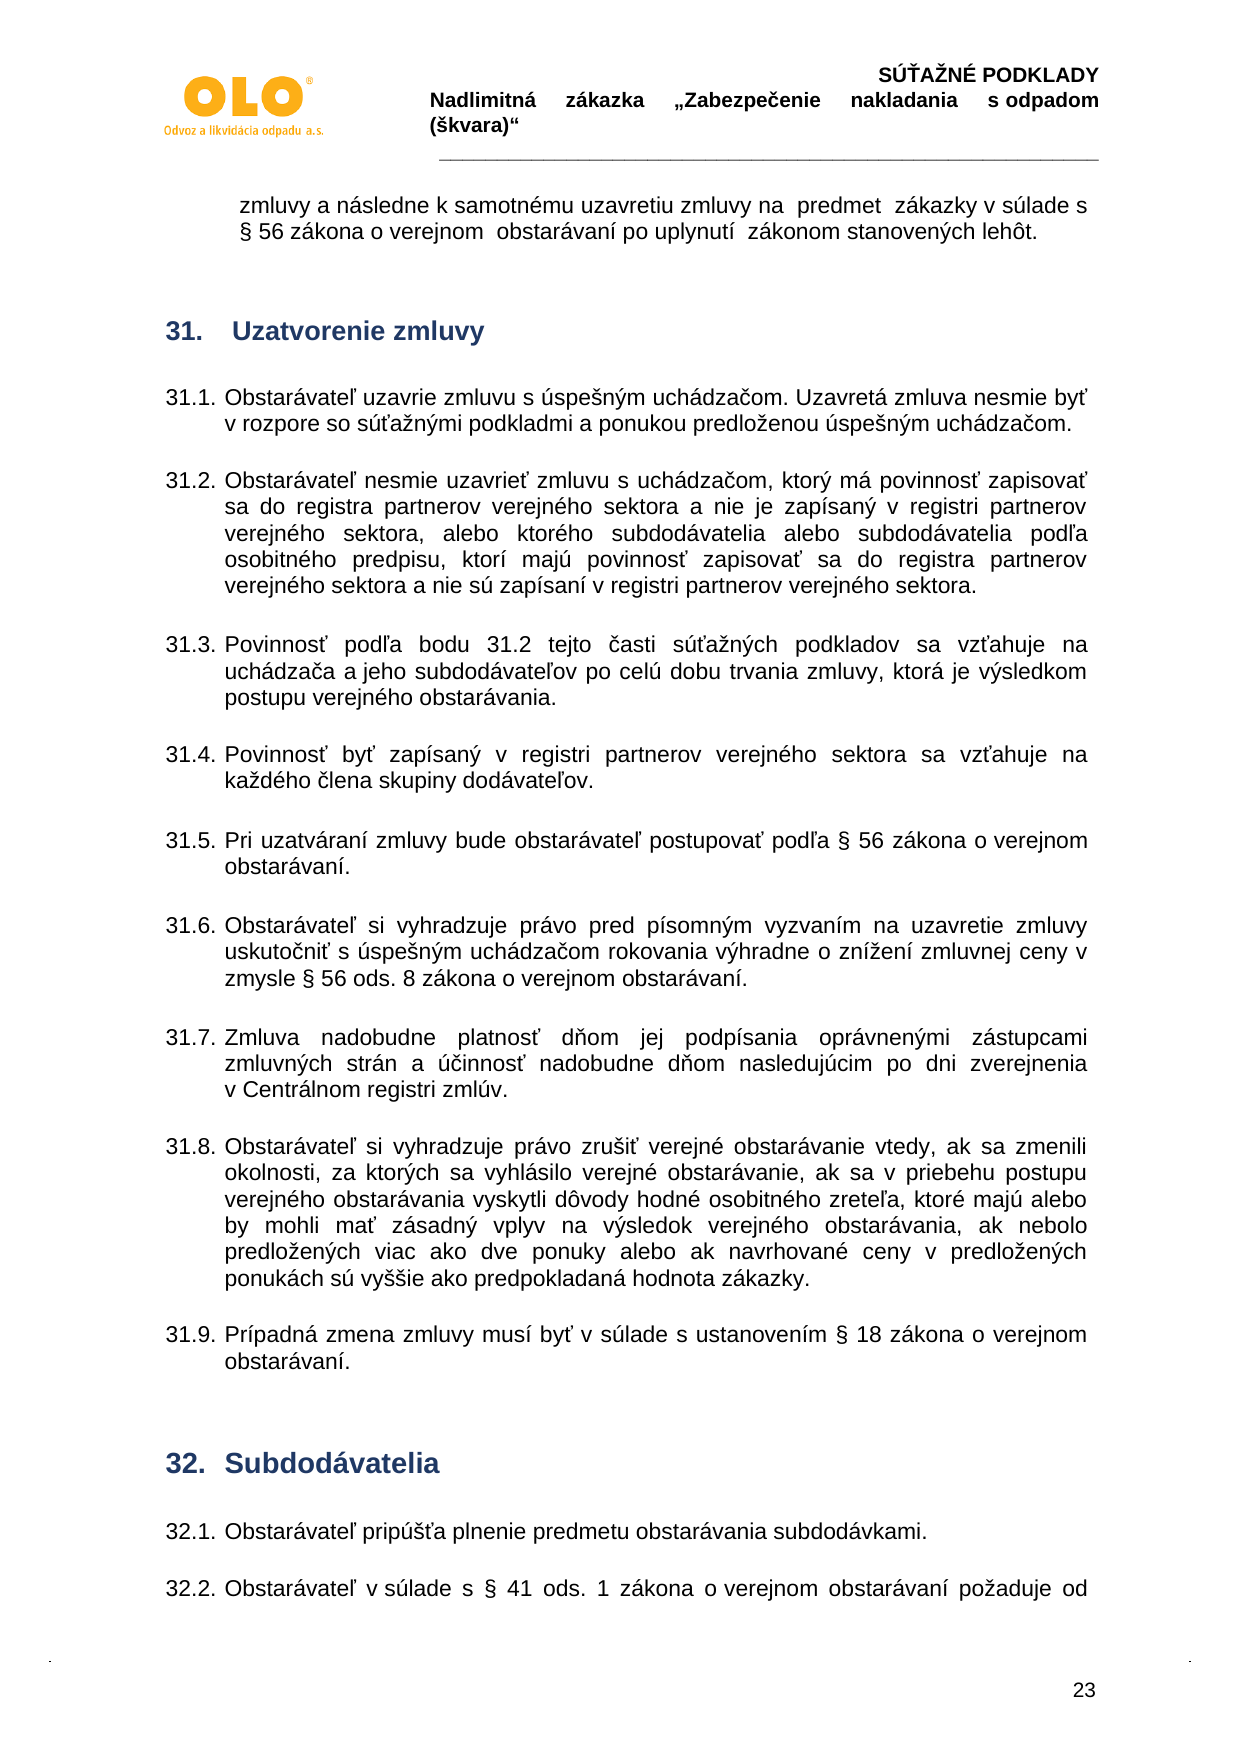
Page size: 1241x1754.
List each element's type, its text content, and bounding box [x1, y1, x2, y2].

list Prípadná zmena zmluvy musí byť v súlade s ustanovením § 18 zákona o verejnom obstarávaní. [165, 1321, 1088, 1374]
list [165, 192, 1088, 245]
list Obstarávateľ uzavrie zmluvu s úspešným uchádzačom. Uzavretá zmluva nesmie byť v rozpore so súťažnými podkladmi a ponukou predloženou úspešným uchádzačom. [165, 384, 1088, 437]
list Obstarávateľ pripúšťa plnenie predmetu obstarávania subdodávkami. [165, 1518, 1088, 1544]
list Obstarávateľ si vyhradzuje právo pred písomným vyzvaním na uzavretie zmluvy uskutočniť s úspešným uchádzačom rokovania výhradne o znížení zmluvnej ceny v zmysle § 56 ods. 8 zákona o verejnom obstarávaní. [165, 912, 1088, 991]
list Povinnosť byť zapísaný v registri partnerov verejného sektora sa vzťahuje na každého člena skupiny dodávateľov. [165, 741, 1088, 793]
list Obstarávateľ si vyhradzuje právo zrušiť verejné obstarávanie vtedy, ak sa zmenili okolnosti, za ktorých sa vyhlásilo verejné obstarávanie, ak sa v priebehu postupu verejného obstarávania vyskytli dôvody hodné osobitného zreteľa, ktoré majú alebo by mohli mať zásadný vplyv na výsledok verejného obstarávania, ak nebolo predložených viac ako dve ponuky alebo ak navrhované ceny v predložených ponukách sú vyššie ako predpokladaná hodnota zákazky. [165, 1133, 1088, 1291]
subtitle Uzatvorenie zmluvy [165, 314, 1088, 346]
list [165, 1574, 1088, 1601]
list Obstarávateľ nesmie uzavrieť zmluvu s uchádzačom, ktorý má povinnosť zapisovať sa do registra partnerov verejného sektora a nie je zapísaný v registri partnerov verejného sektora, alebo ktorého subdodávatelia alebo subdodávatelia podľa osobitného predpisu, ktorí majú povinnosť zapisovať sa do registra partnerov verejného sektora a nie sú zapísaní v registri partnerov verejného sektora. [165, 467, 1088, 599]
list Povinnosť podľa bodu 31.2 tejto časti súťažných podkladov sa vzťahuje na uchádzača a jeho subdodávateľov po celú dobu trvania zmluvy, ktorá je výsledkom postupu verejného obstarávania. [165, 631, 1088, 710]
list Pri uzatváraní zmluvy bude obstarávateľ postupovať podľa § 56 zákona o verejnom obstarávaní. [165, 827, 1088, 879]
picture [133, 61, 351, 139]
subtitle Subdodávatelia [165, 1446, 1088, 1480]
list Zmluva nadobudne platnosť dňom jej podpísania oprávnenými zástupcami zmluvných strán a účinnosť nadobudne dňom nasledujúcim po dni zverejnenia v Centrálnom registri zmlúv. [165, 1024, 1088, 1103]
